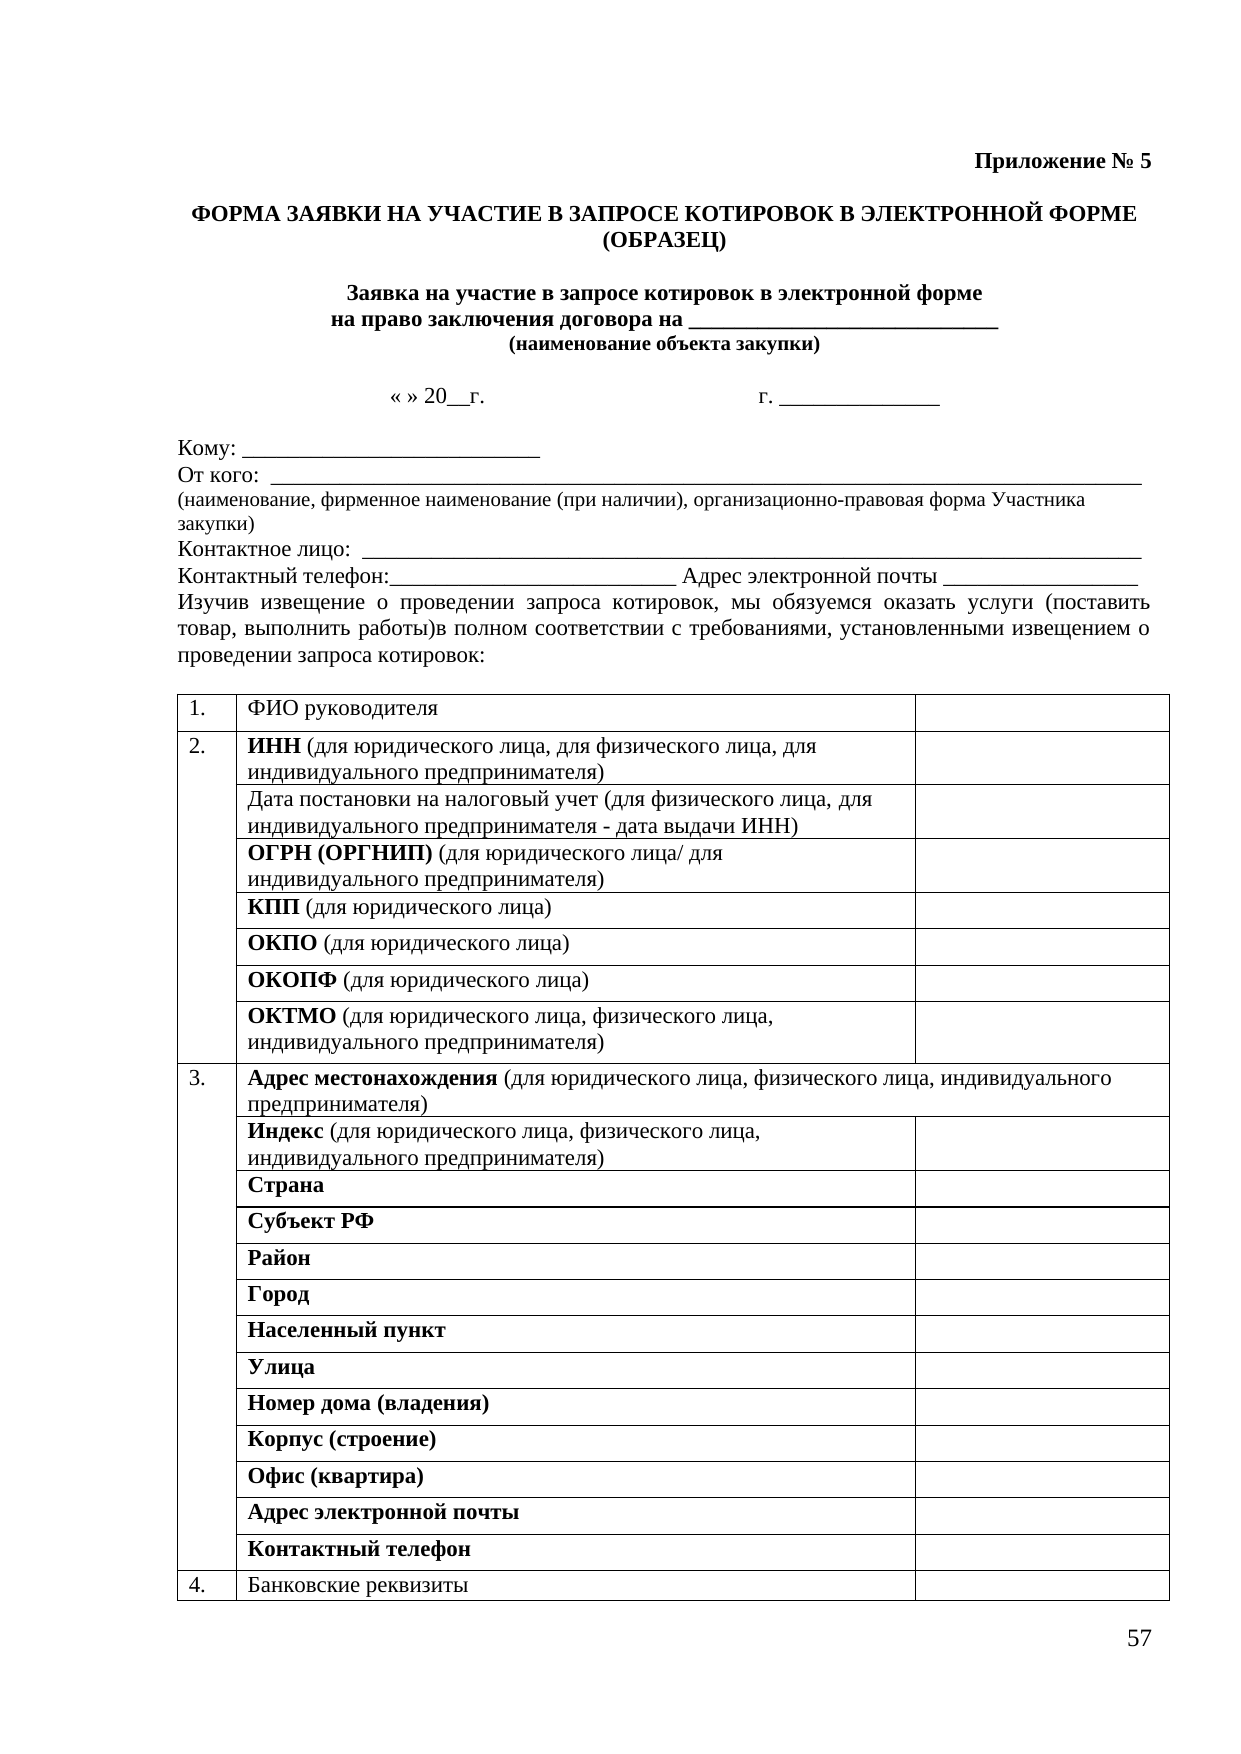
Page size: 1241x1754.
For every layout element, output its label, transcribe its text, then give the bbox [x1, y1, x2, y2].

table_cell Корпус (строение) [237, 1426, 915, 1461]
text Изучив извещение о проведении запроса котировок, мы обязуемся оказать услуги (поставить товар, выполнить работы)в полном соответствии с требованиями, установленными извещением о проведении запроса котировок: [177, 588, 1152, 667]
table_cell [916, 893, 1169, 928]
table_cell Населенный пункт [237, 1316, 915, 1352]
table_cell [916, 1498, 1169, 1533]
table_cell ИНН (для юридического лица, для физического лица, для индивидуального предпринимателя) [237, 732, 915, 784]
table_cell Номер дома (владения) [237, 1389, 915, 1424]
table_cell ОКТМО (для юридического лица, физического лица, индивидуального предпринимателя) [237, 1002, 915, 1062]
table_cell [916, 1535, 1169, 1570]
table_header [916, 695, 1169, 731]
table_cell [916, 1353, 1169, 1388]
table_cell Район [237, 1244, 915, 1279]
table_cell [916, 1002, 1169, 1062]
text Кому: __________________________ [177, 434, 1152, 461]
table_cell Контактный телефон [237, 1535, 915, 1570]
text (наименование объекта закупки) [177, 331, 1152, 355]
text ФОРМА ЗАЯВКИ НА УЧАСТИЕ В ЗАПРОСЕ КОТИРОВОК В ЭЛЕКТРОННОЙ ФОРМЕ (ОБРАЗЕЦ) [177, 199, 1152, 252]
table_cell Улица [237, 1353, 915, 1388]
table_cell [916, 966, 1169, 1001]
table_cell [916, 1571, 1169, 1600]
text на право заключения договора на ___________________________ [177, 305, 1152, 331]
table_cell Дата постановки на налоговый учет (для физического лица, для индивидуального предпринимателя - дата выдачи ИНН) [237, 785, 915, 838]
table_cell [916, 785, 1169, 838]
table_cell Индекс (для юридического лица, физического лица, индивидуального предпринимателя) [237, 1117, 915, 1170]
table_cell [916, 732, 1169, 784]
table_header 1. [178, 695, 236, 731]
table_cell Банковские реквизиты [237, 1571, 915, 1600]
table_cell [916, 839, 1169, 892]
table_cell КПП (для юридического лица) [237, 893, 915, 928]
text (наименование, фирменное наименование (при наличии), организационно-правовая форма Участника закупки) [177, 487, 1152, 535]
table_cell [916, 929, 1169, 964]
table_cell Офис (квартира) [237, 1462, 915, 1497]
table_cell Адрес местонахождения (для юридического лица, физического лица, индивидуального предпринимателя) [237, 1064, 1169, 1116]
table_cell 3. [178, 1064, 236, 1570]
table_cell ОКПО (для юридического лица) [237, 929, 915, 964]
table_cell Адрес электронной почты [237, 1498, 915, 1533]
table_cell [916, 1117, 1169, 1170]
table_cell 2. [178, 732, 236, 1062]
table_cell Страна [237, 1171, 915, 1206]
table_cell [916, 1208, 1169, 1243]
table_cell [916, 1171, 1169, 1206]
table_cell 4. [178, 1571, 236, 1600]
table_cell ОГРН (ОРГНИП) (для юридического лица/ для индивидуального предпринимателя) [237, 839, 915, 892]
text Заявка на участие в запросе котировок в электронной форме [177, 279, 1152, 305]
table_cell [916, 1462, 1169, 1497]
table_cell [916, 1426, 1169, 1461]
text Контактное лицо: ____________________________________________________________________ [177, 535, 1152, 562]
table_cell [916, 1244, 1169, 1279]
table_cell [916, 1280, 1169, 1315]
text Контактный телефон:_________________________ Адрес электронной почты _________________ [177, 562, 1152, 588]
table_cell Город [237, 1280, 915, 1315]
table_cell ОКОПФ (для юридического лица) [237, 966, 915, 1001]
text « » 20__г. г. ______________ [177, 382, 1152, 408]
table_cell Субъект РФ [237, 1208, 915, 1243]
text Приложение № 5 [177, 147, 1152, 173]
table_cell [916, 1389, 1169, 1424]
table_header ФИО руководителя [237, 695, 915, 731]
text От кого: ____________________________________________________________________________ [177, 461, 1152, 487]
table_cell [916, 1316, 1169, 1352]
